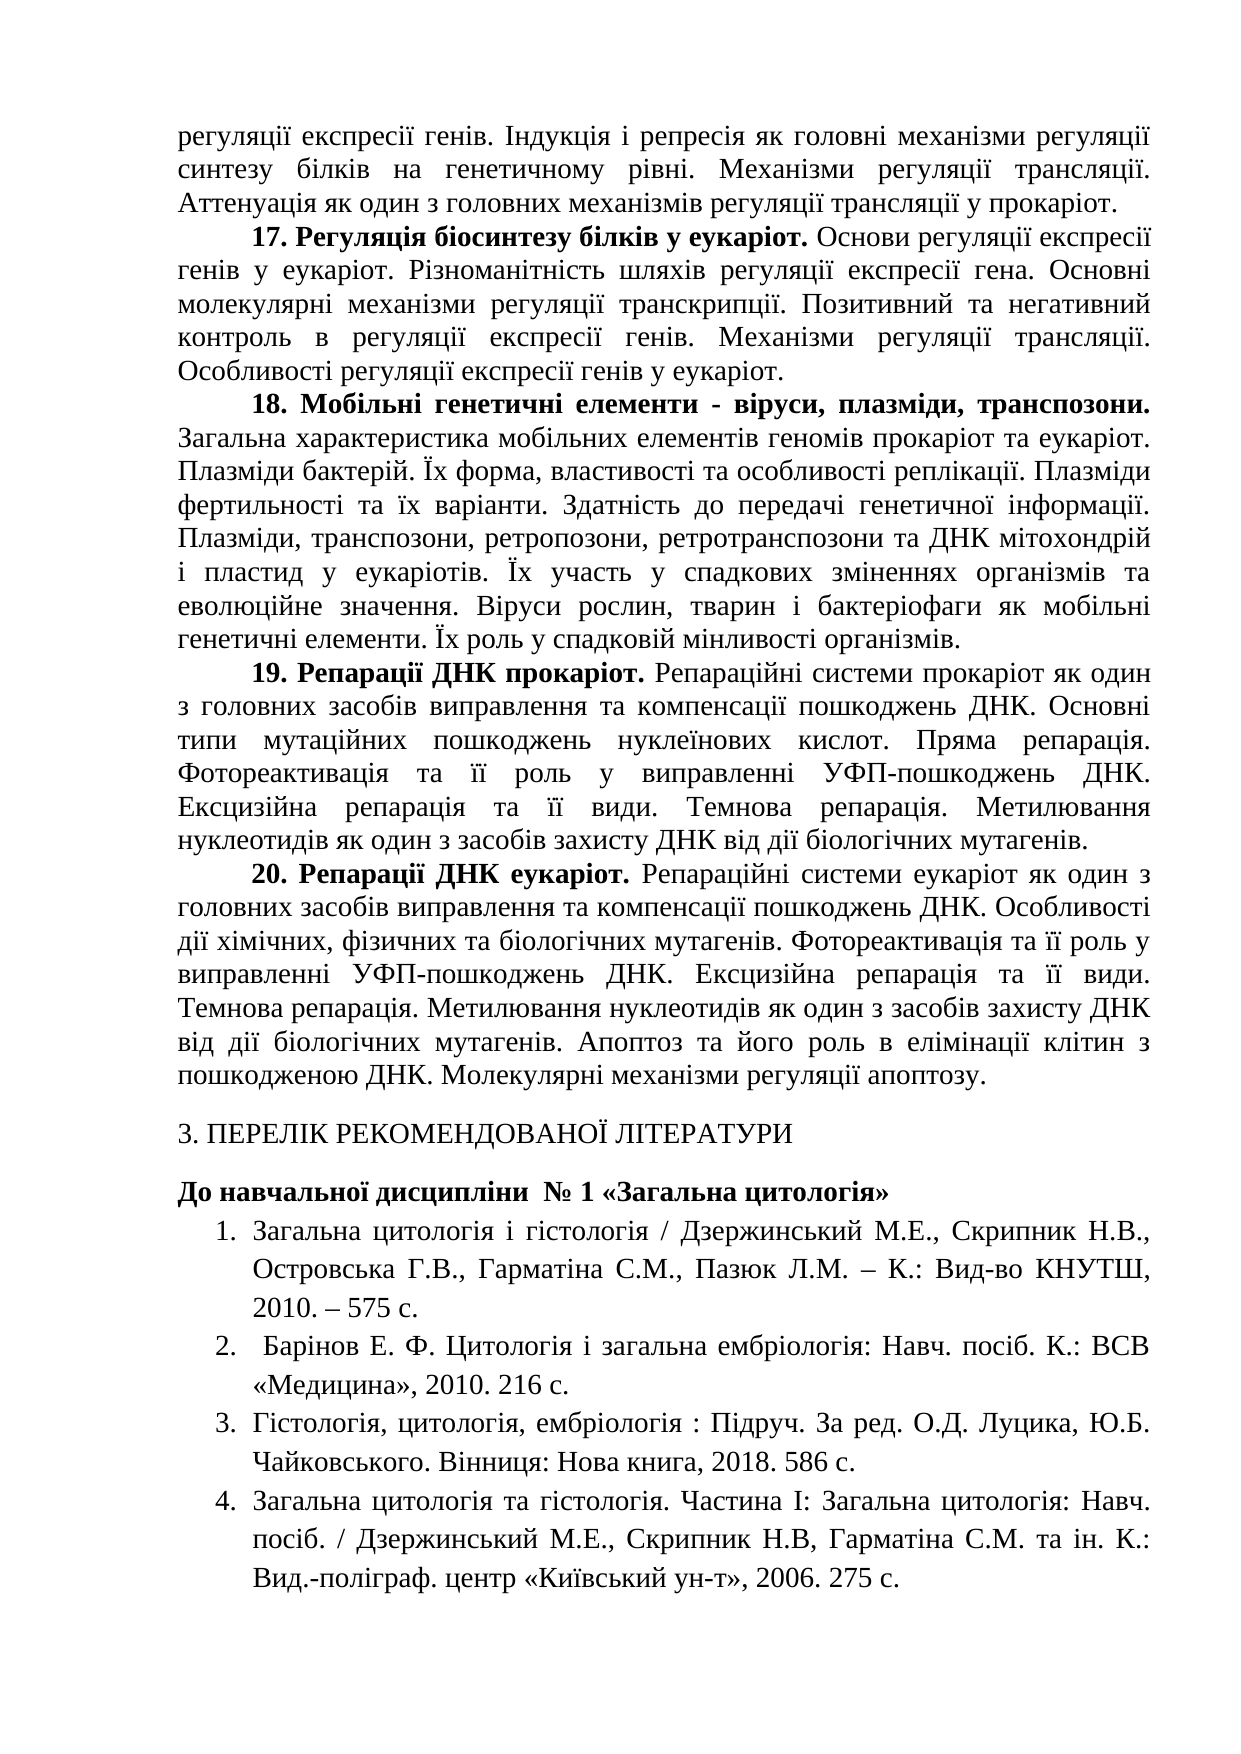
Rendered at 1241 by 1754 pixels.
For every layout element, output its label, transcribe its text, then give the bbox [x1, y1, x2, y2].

list Загальна цитологія і гістологія / Дзержинський М.Е., Скрипник Н.В., Островська Г.В., Гарматіна С.М., Пазюк Л.М. – К.: Вид-во КНУТШ, 2010. – 575 с. [215, 1213, 1152, 1323]
text 17. Регуляція біосинтезу білків у еукаріот. Основи регуляції експресії генів у еукаріот. Різноманітність шляхів регуляції експресії гена. Основні молекулярні механізми регуляції транскрипції. Позитивний та негативний контроль в регуляції експресії генів. Механізми регуляції трансляції. Особливості регуляції експресії генів у еукаріот. [177, 219, 1152, 386]
list Барінов Е. Ф. Цитологія і загальна ембріологія: Навч. посіб. К.: ВСВ «Медицина», 2010. 216 с. [215, 1328, 1152, 1401]
text 19. Репарації ДНК прокаріот. Репараційні системи прокаріот як один з головних засобів виправлення та компенсації пошкоджень ДНК. Основні типи мутаційних пошкоджень нуклеїнових кислот. Пряма репарація. Фотореактивація та її роль у виправленні УФП-пошкоджень ДНК. Ексцизійна репарація та її види. Темнова репарація. Метилювання нуклеотидів як один з засобів захисту ДНК від дії біологічних мутагенів. [177, 655, 1152, 856]
text 20. Репарації ДНК еукаріот. Репараційні системи еукаріот як один з головних засобів виправлення та компенсації пошкоджень ДНК. Особливості дії хімічних, фізичних та біологічних мутагенів. Фотореактивація та її роль у виправленні УФП-пошкоджень ДНК. Ексцизійна репарація та її види. Темнова репарація. Метилювання нуклеотидів як один з засобів захисту ДНК від дії біологічних мутагенів. Апоптоз та його роль в елімінації клітин з пошкодженою ДНК. Молекулярні механізми регуляції апоптозу. [177, 856, 1152, 1091]
list Загальна цитологія та гістологія. Частина І: Загальна цитологія: Навч. посіб. / Дзержинський М.Е., Скрипник Н.В, Гарматіна С.М. та ін. К.: Вид.-поліграф. центр «Київський ун-т», 2006. 275 с. [215, 1483, 1152, 1593]
list Гістологія, цитологія, ембріологія : Підруч. За ред. О.Д. Луцика, Ю.Б. Чайковського. Вінниця: Нова книга, 2018. 586 с. [215, 1406, 1152, 1478]
text 18. Мобільні генетичні елементи - віруси, плазміди, транспозони. Загальна характеристика мобільних елементів геномів прокаріот та еукаріот. Плазміди бактерій. Їх форма, властивості та особливості реплікації. Плазміди фертильності та їх варіанти. Здатність до передачі генетичної інформації. Плазміди, транспозони, ретропозони, ретротранспозони та ДНК мітохондрій і пластид у еукаріотів. Їх участь у спадкових зміненнях організмів та еволюційне значення. Віруси рослин, тварин і бактеріофаги як мобільні генетичні елементи. Їх роль у спадковій мінливості організмів. [177, 386, 1152, 655]
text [177, 118, 1152, 219]
text 3. ПЕРЕЛІК РЕКОМЕНДОВАНОЇ ЛІТЕРАТУРИ [177, 1116, 1152, 1149]
text До навчальної дисципліни № 1 «Загальна цитологія» [177, 1174, 1152, 1208]
